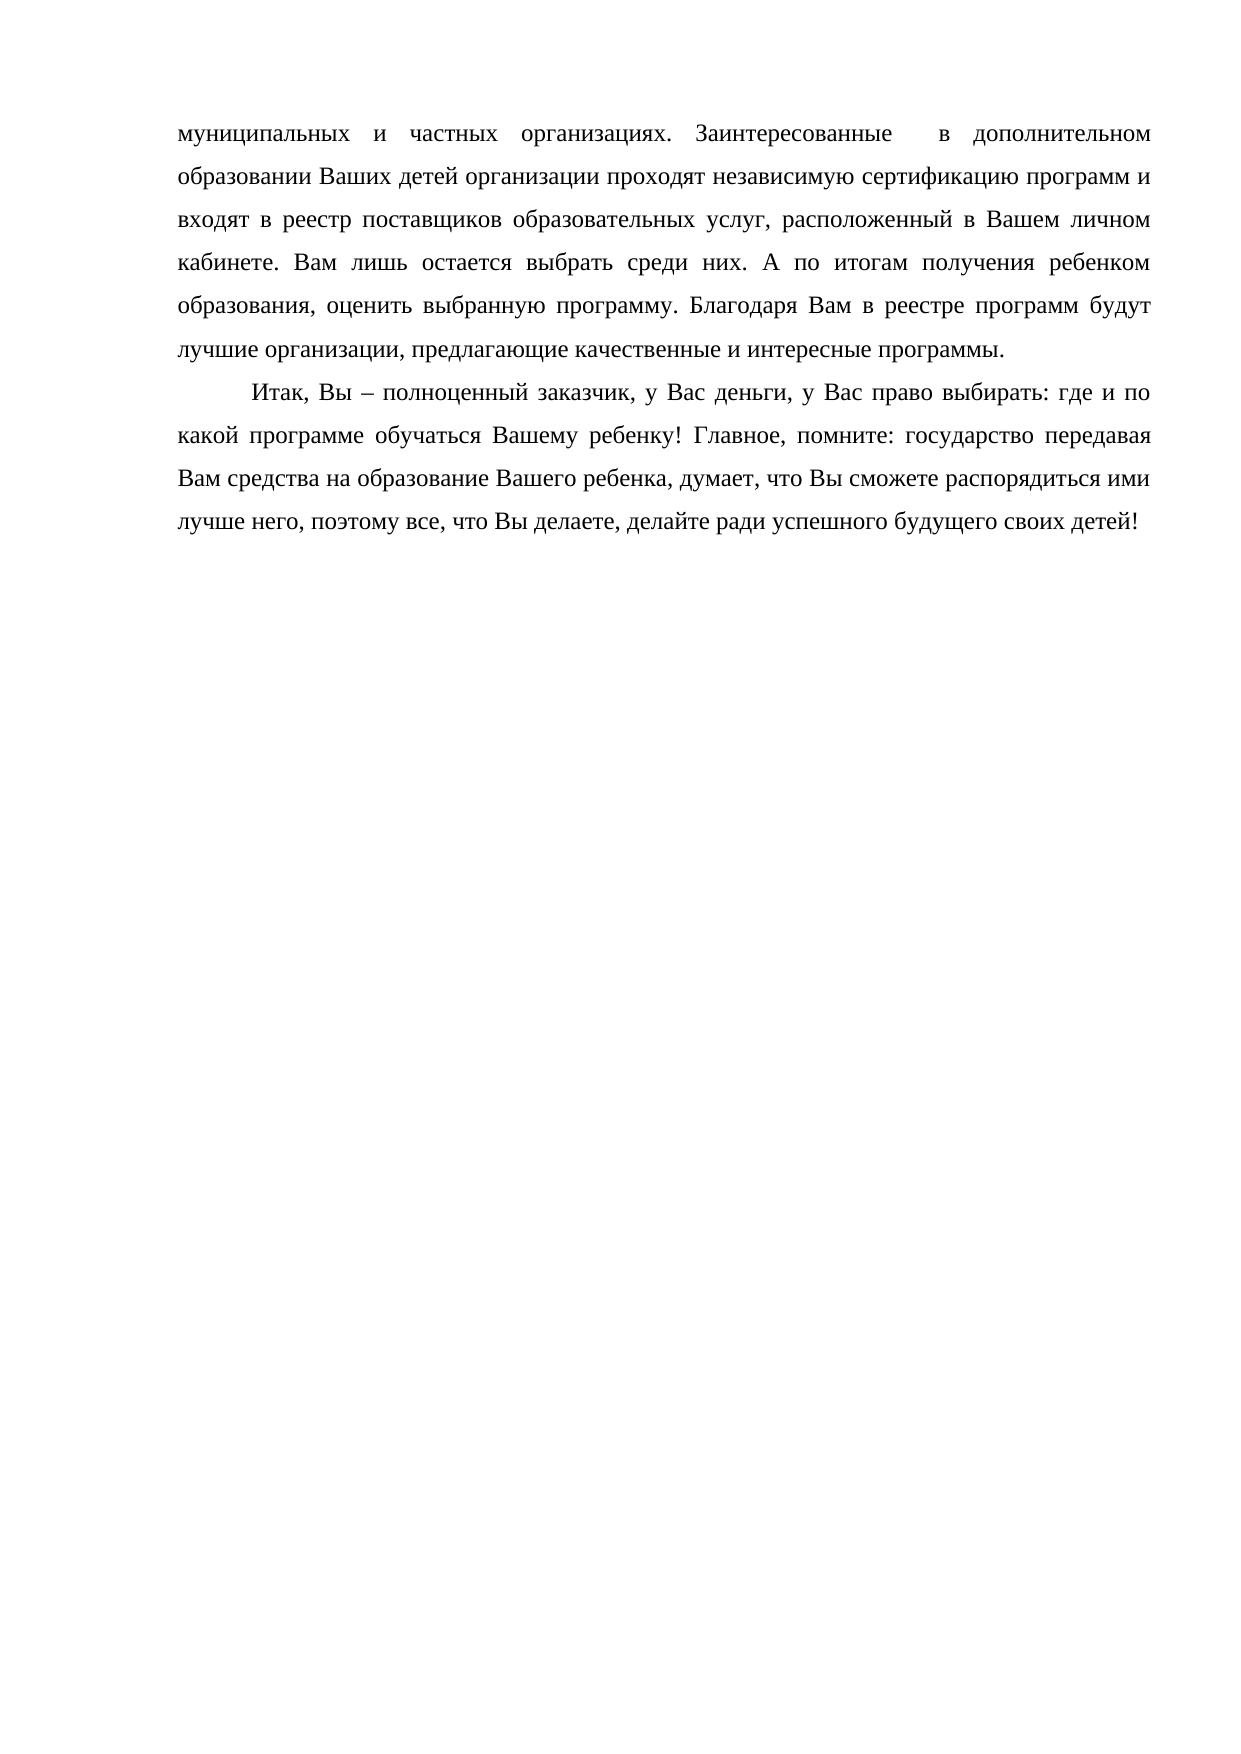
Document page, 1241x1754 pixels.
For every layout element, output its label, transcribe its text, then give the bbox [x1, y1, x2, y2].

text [177, 118, 1152, 362]
text Итак, Вы – полноценный заказчик, у Вас деньги, у Вас право выбирать: где и по какой программе обучаться Вашему ребенку! Главное, помните: государство передавая Вам средства на образование Вашего ребенка, думает, что Вы сможете распорядиться ими лучше него, поэтому все, что Вы делаете, делайте ради успешного будущего своих детей! [177, 377, 1152, 535]
